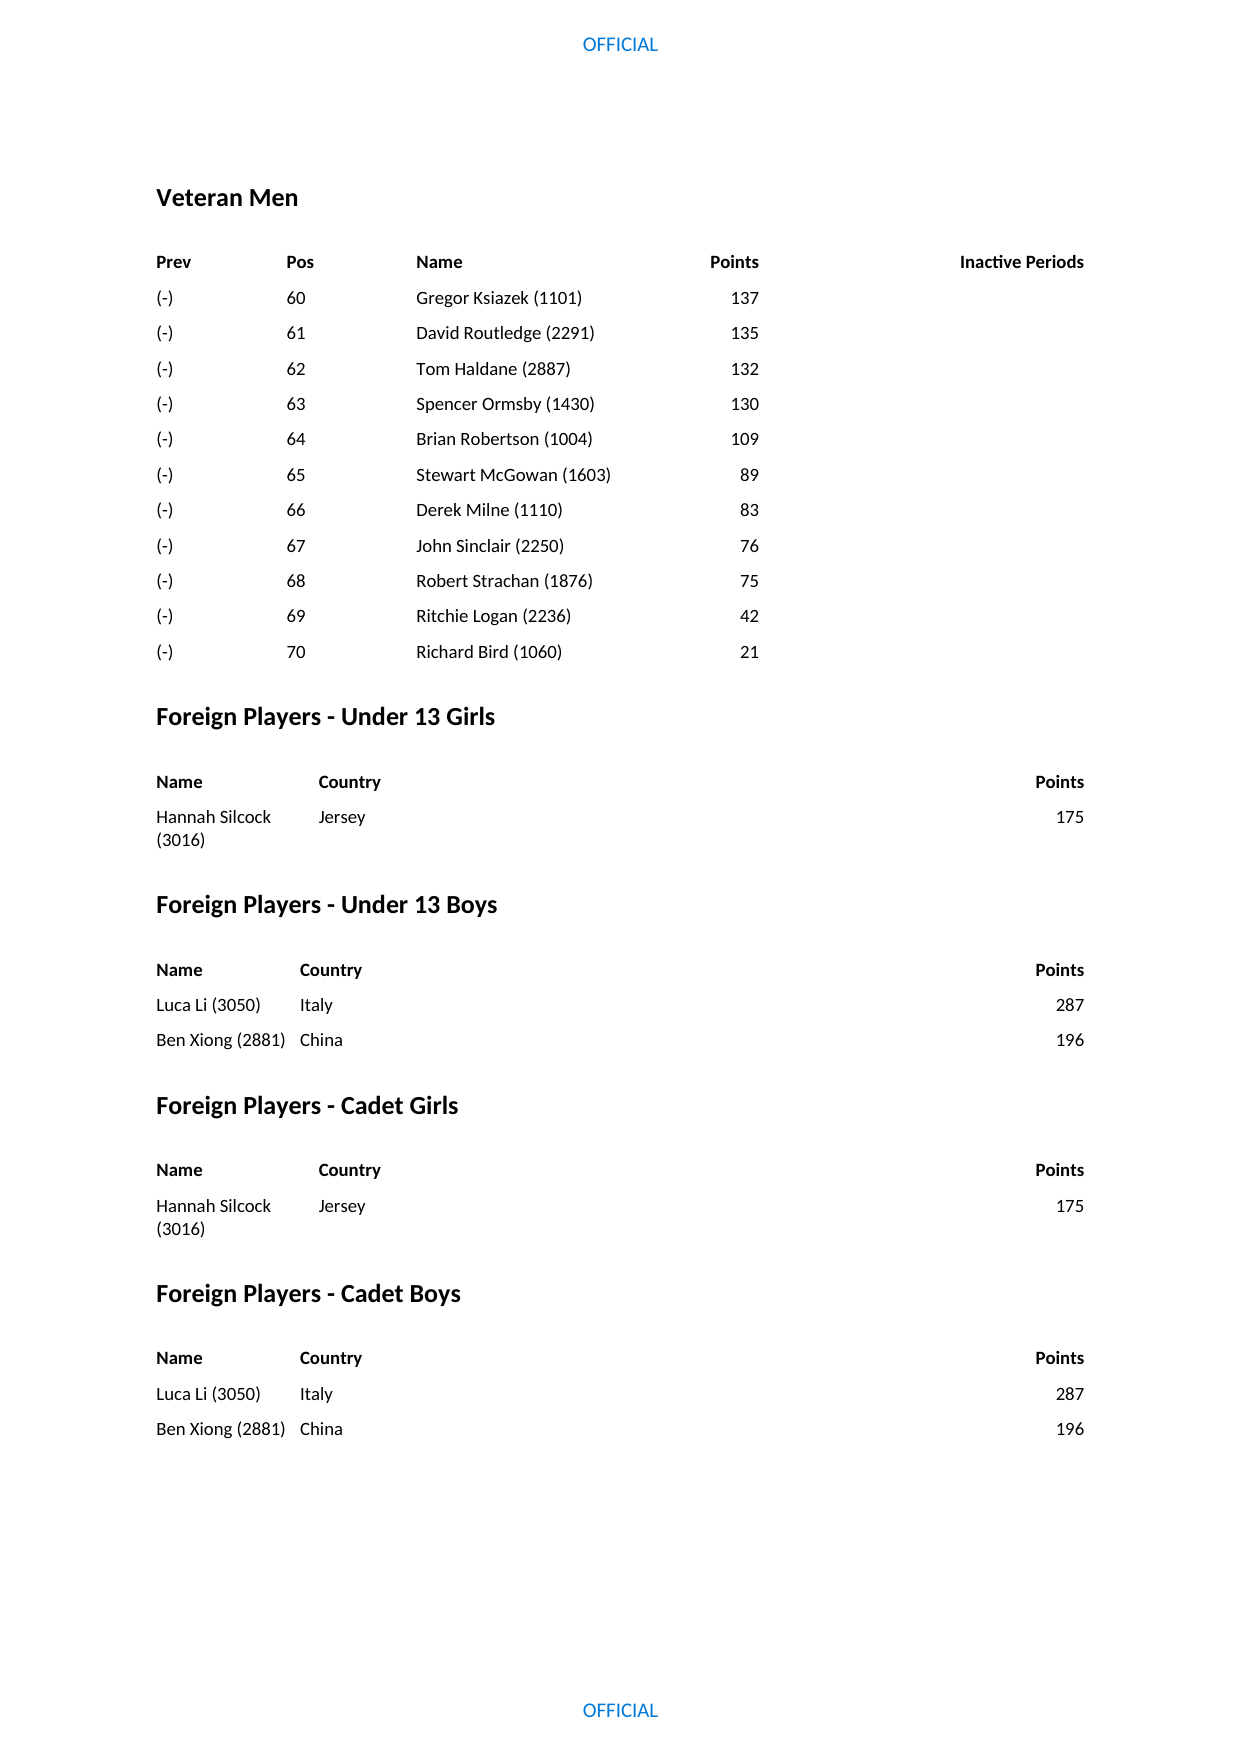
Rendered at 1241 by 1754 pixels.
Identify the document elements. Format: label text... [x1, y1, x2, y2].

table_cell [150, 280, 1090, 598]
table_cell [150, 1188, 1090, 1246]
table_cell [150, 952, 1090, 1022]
table_cell Inactive Periods [765, 244, 1090, 280]
table_header Veteran Men [150, 150, 1090, 244]
table_cell Prev [150, 244, 280, 280]
table_cell Pos [280, 244, 410, 280]
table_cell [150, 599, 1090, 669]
table_cell Points [635, 244, 765, 280]
table_cell Name [410, 244, 635, 280]
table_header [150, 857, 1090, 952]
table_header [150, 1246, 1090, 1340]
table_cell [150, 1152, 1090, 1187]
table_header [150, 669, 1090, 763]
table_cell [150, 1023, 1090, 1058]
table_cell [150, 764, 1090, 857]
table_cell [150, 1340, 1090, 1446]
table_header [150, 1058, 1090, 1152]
